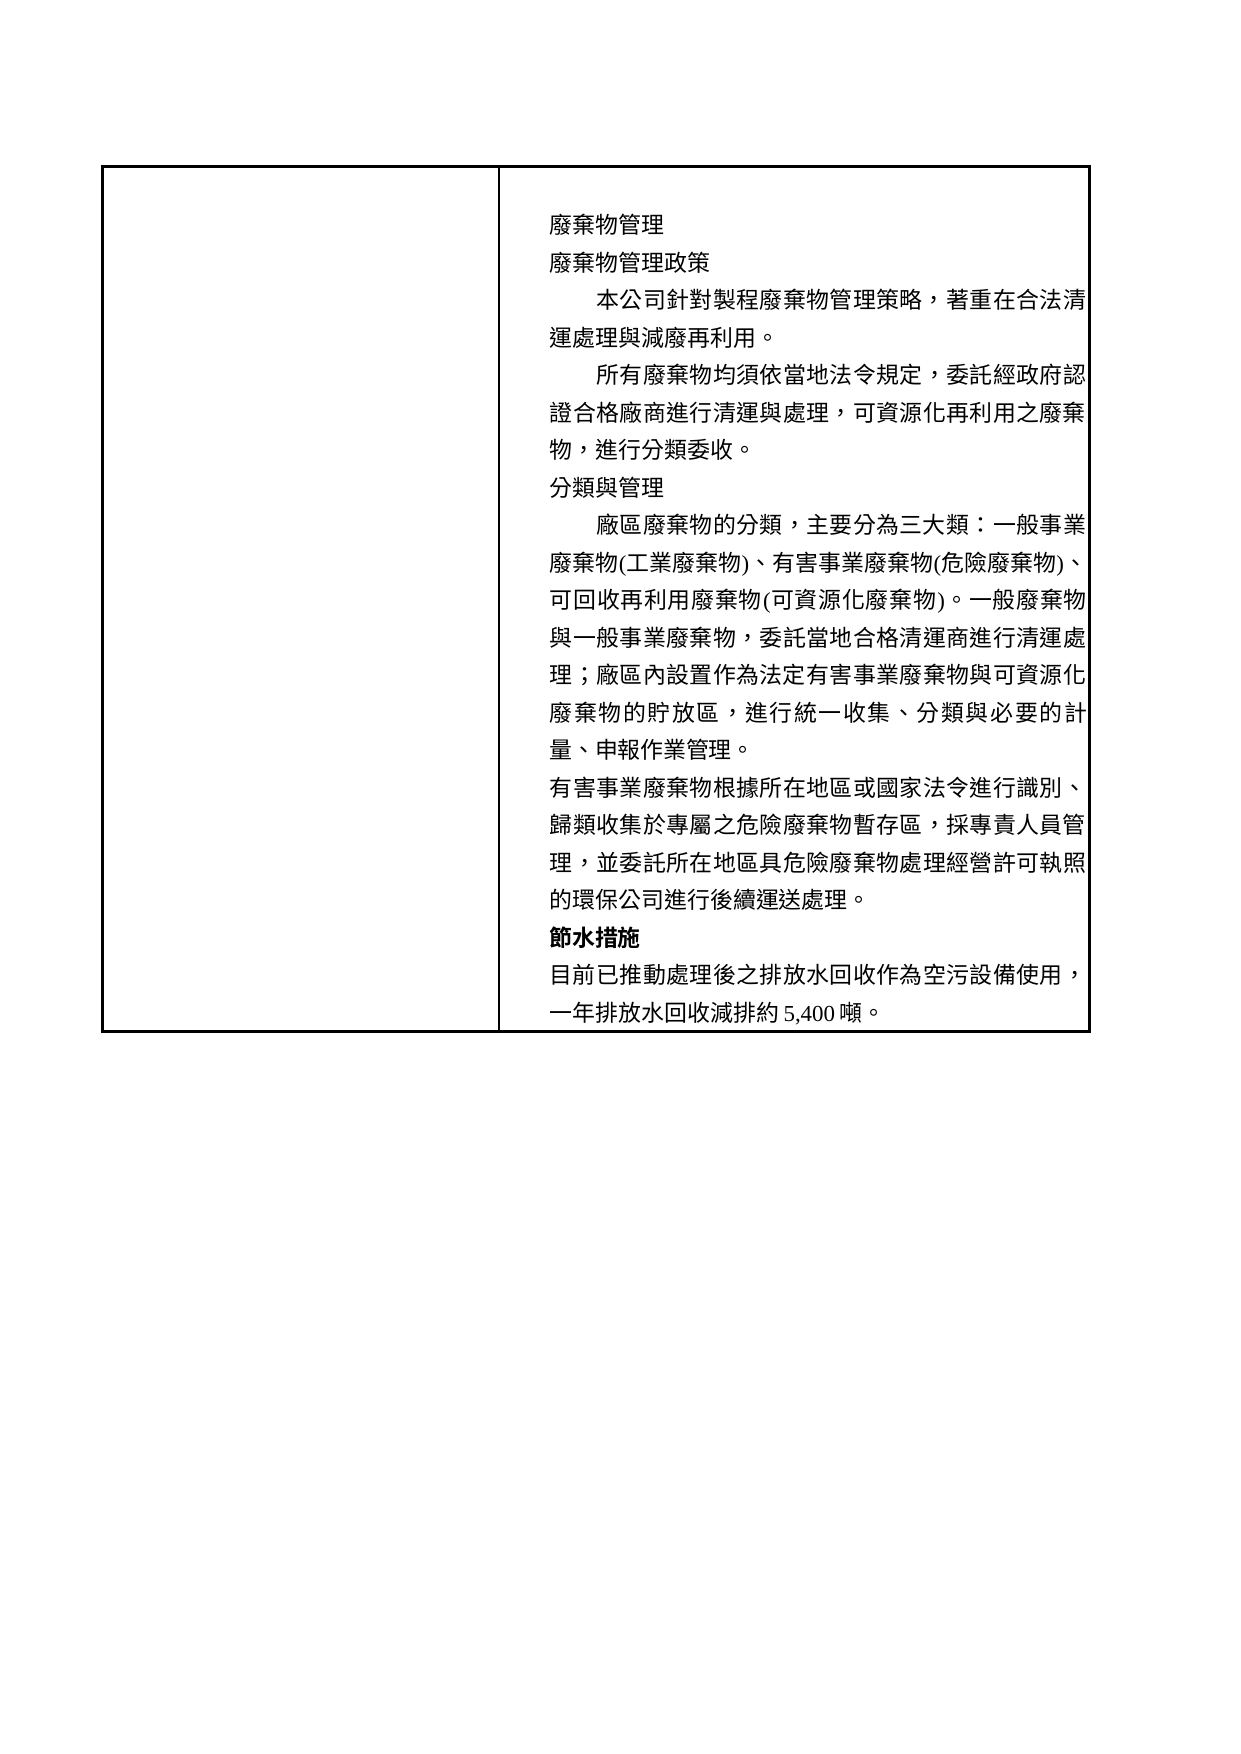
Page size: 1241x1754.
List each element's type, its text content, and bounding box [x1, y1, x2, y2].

table_header 廢棄物管理 廢棄物管理政策 本公司針對製程廢棄物管理策略，著重在合法清運處理與減廢再利用。 所有廢棄物均須依當地法令規定，委託經政府認證合格廠商進行清運與處理，可資源化再利用之廢棄物，進行分類委收。 [500, 168, 1088, 468]
table_cell [104, 468, 498, 1030]
table_header [104, 168, 498, 468]
table_cell 分類與管理 廠區廢棄物的分類，主要分為三大類：一般事業廢棄物(工業廢棄物)、有害事業廢棄物(危險廢棄物)、可回收再利用廢棄物(可資源化廢棄物)。一般廢棄物與一般事業廢棄物，委託當地合格清運商進行清運處理；廠區內設置作為法定有害事業廢棄物與可資源化廢棄物的貯放區，進行統一收集、分類與必要的計量、申報作業管理。 有害事業廢棄物根據所在地區或國家法令進行識別、歸類收集於專屬之危險廢棄物暫存區，採專責人員管理，並委託所在地區具危險廢棄物處理經營許可執照的環保公司進行後續運送處理。 節水措施 目前已推動處理後之排放水回收作為空污設備使用，一年排放水回收減排約5,400噸。 [500, 468, 1088, 1030]
